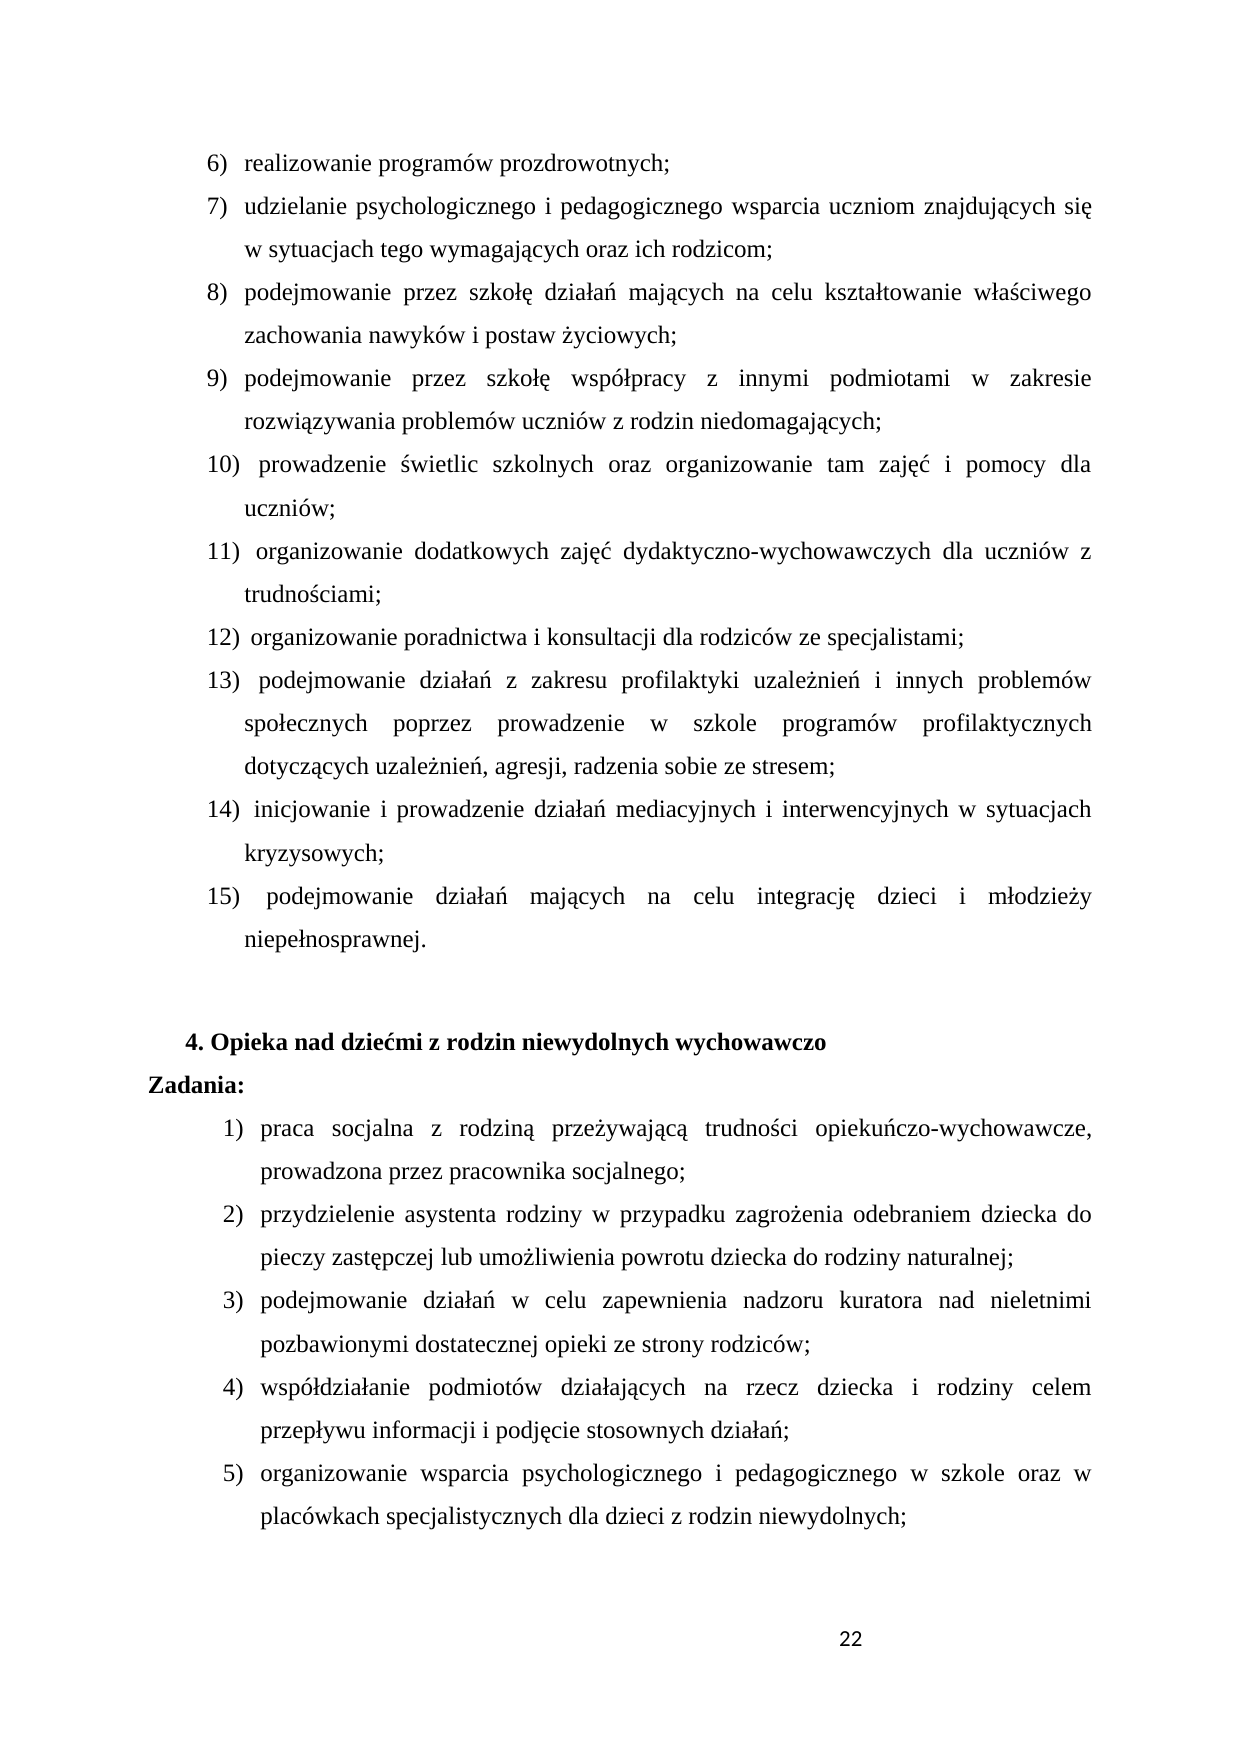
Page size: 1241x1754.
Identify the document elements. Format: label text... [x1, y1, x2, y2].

list podejmowanie przez szkołę działań mających na celu kształtowanie właściwego zachowania nawyków i postaw życiowych; [207, 277, 1093, 349]
list prowadzenie świetlic szkolnych oraz organizowanie tam zajęć i pomocy dla uczniów; [207, 449, 1093, 521]
list organizowanie poradnictwa i konsultacji dla rodziców ze specjalistami; [207, 622, 1093, 651]
list realizowanie programów prozdrowotnych; [207, 148, 1093, 176]
list podejmowanie działań mających na celu integrację dzieci i młodzieży niepełnosprawnej. [207, 881, 1093, 953]
list organizowanie dodatkowych zajęć dydaktyczno-wychowawczych dla uczniów z trudnościami; [207, 536, 1093, 608]
list podejmowanie działań z zakresu profilaktyki uzależnień i innych problemów społecznych poprzez prowadzenie w szkole programów profilaktycznych dotyczących uzależnień, agresji, radzenia sobie ze stresem; [207, 665, 1093, 780]
list inicjowanie i prowadzenie działań mediacyjnych i interwencyjnych w sytuacjach kryzysowych; [207, 794, 1093, 866]
list podejmowanie działań w celu zapewnienia nadzoru kuratora nad nieletnimi pozbawionymi dostatecznej opieki ze strony rodziców; [223, 1286, 1093, 1357]
text Zadania: [148, 1070, 1093, 1099]
list współdziałanie podmiotów działających na rzecz dziecka i rodziny celem przepływu informacji i podjęcie stosownych działań; [223, 1372, 1093, 1444]
list podejmowanie przez szkołę współpracy z innymi podmiotami w zakresie rozwiązywania problemów uczniów z rodzin niedomagających; [207, 363, 1093, 435]
text 4. Opieka nad dziećmi z rodzin niewydolnych wychowawczo [148, 1027, 1093, 1056]
list udzielanie psychologicznego i pedagogicznego wsparcia uczniom znajdujących się w sytuacjach tego wymagających oraz ich rodzicom; [207, 191, 1093, 263]
list organizowanie wsparcia psychologicznego i pedagogicznego w szkole oraz w placówkach specjalistycznych dla dzieci z rodzin niewydolnych; [223, 1458, 1093, 1530]
list praca socjalna z rodziną przeżywającą trudności opiekuńczo-wychowawcze, prowadzona przez pracownika socjalnego; [223, 1113, 1093, 1185]
list przydzielenie asystenta rodziny w przypadku zagrożenia odebraniem dziecka do pieczy zastępczej lub umożliwienia powrotu dziecka do rodziny naturalnej; [223, 1199, 1093, 1271]
